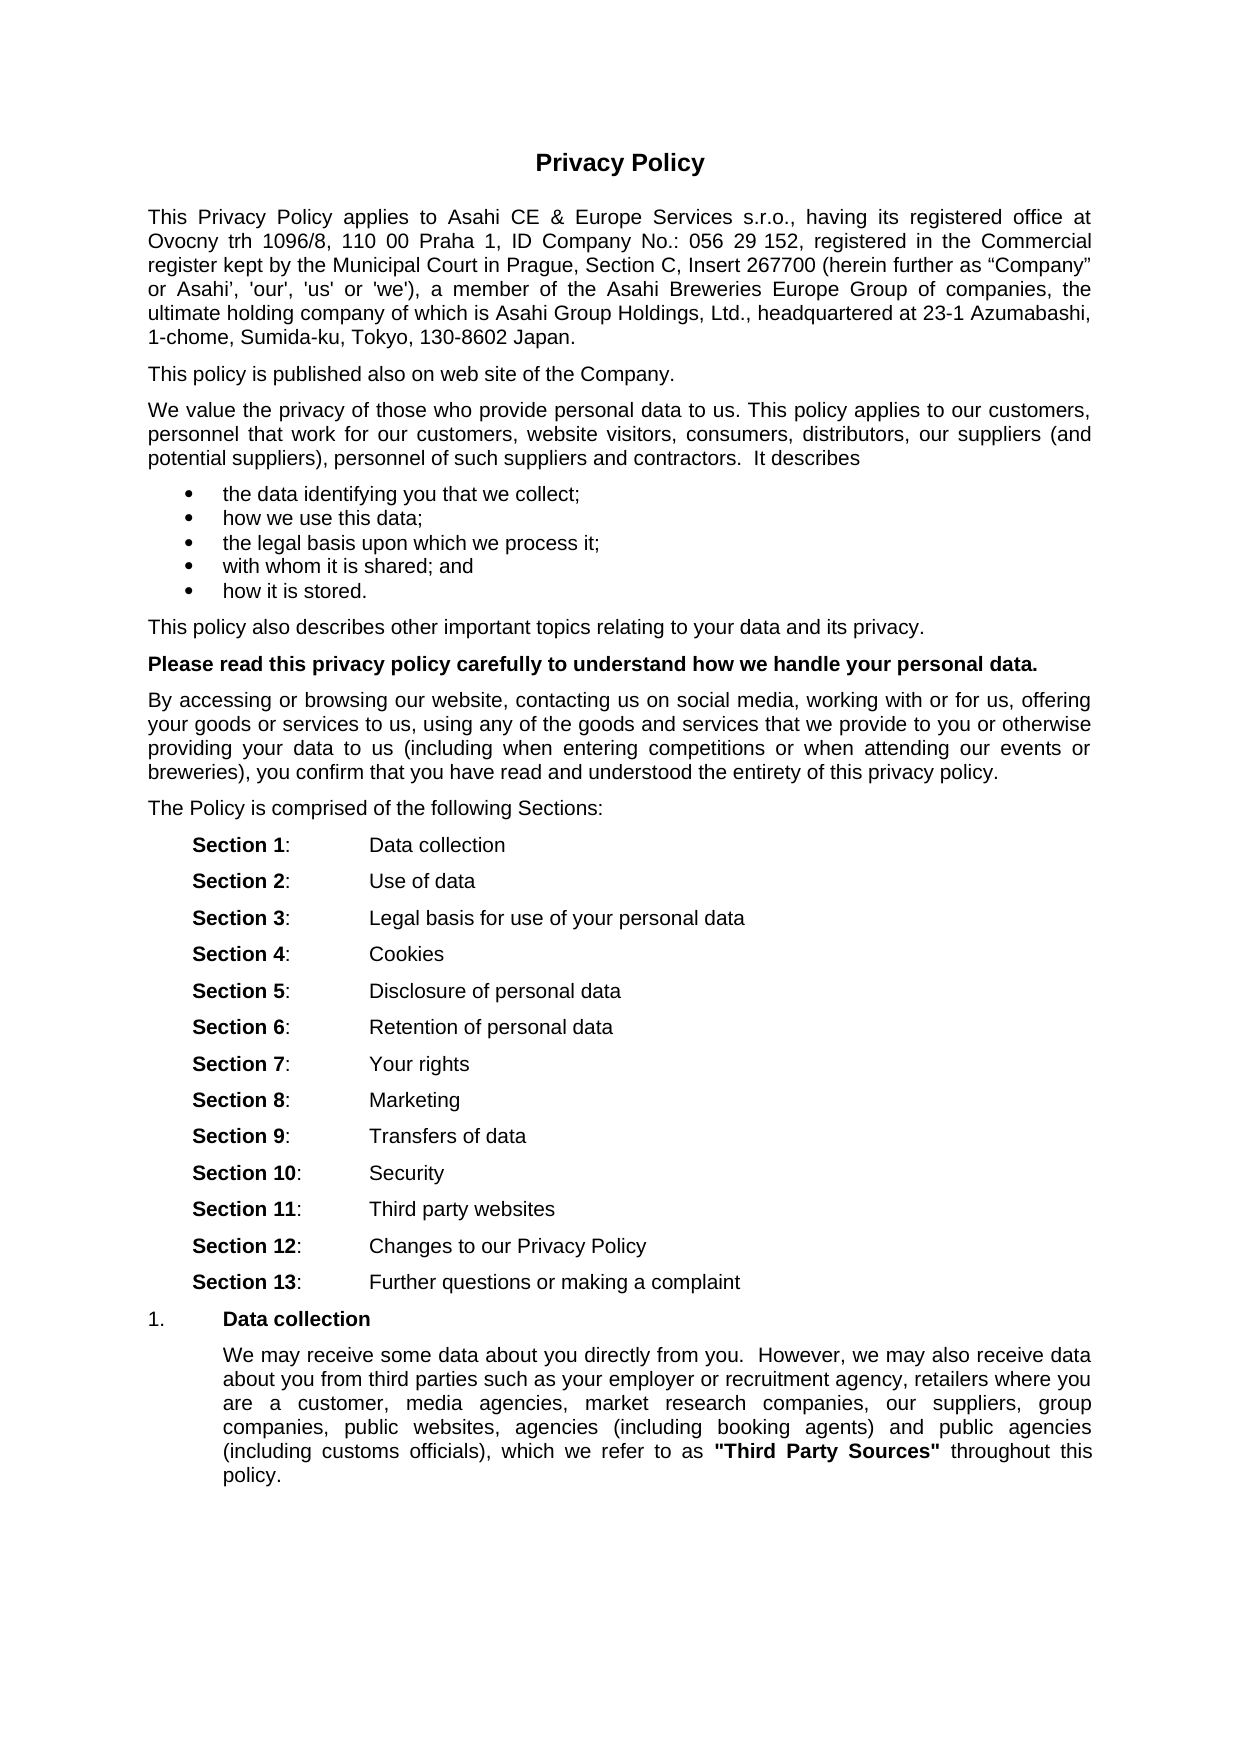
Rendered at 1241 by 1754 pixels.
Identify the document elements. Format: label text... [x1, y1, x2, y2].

text Privacy Policy [148, 148, 1093, 176]
text Section 8: Marketing [192, 1088, 1093, 1112]
text Section 6: Retention of personal data [192, 1015, 1093, 1039]
text Section 10: Security [192, 1161, 1093, 1185]
text Section 11: Third party websites [192, 1197, 1093, 1221]
text This policy also describes other important topics relating to your data and its privacy. [148, 615, 1093, 639]
text Section 12: Changes to our Privacy Policy [192, 1234, 1093, 1258]
list with whom it is shared; and [185, 554, 1093, 578]
text Section 5: Disclosure of personal data [192, 978, 1093, 1002]
text We may receive some data about you directly from you. However, we may also receive data about you from third parties such as your employer or recruitment agency, retailers where you are a customer, media agencies, market research companies, our suppliers, group companies, public websites, agencies (including booking agents) and public agencies (including customs officials), which we refer to as "Third Party Sources" throughout this policy. [223, 1343, 1093, 1487]
text This Privacy Policy applies to Asahi CE & Europe Services s.r.o., having its registered office at Ovocny trh 1096/8, 110 00 Praha 1, ID Company No.: 056 29 152, registered in the Commercial register kept by the Municipal Court in Prague, Section C, Insert 267700 (herein further as “Company” or Asahi’, 'our', 'us' or 'we'), a member of the Asahi Breweries Europe Group of companies, the ultimate holding company of which is Asahi Group Holdings, Ltd., headquartered at 23-1 Azumabashi, 1-chome, Sumida-ku, Tokyo, 130-8602 Japan. [148, 205, 1093, 349]
list how it is stored. [185, 578, 1093, 602]
text Section 13: Further questions or making a complaint [148, 1270, 1093, 1294]
text Section 2: Use of data [192, 869, 1093, 893]
text By accessing or browsing our website, contacting us on social media, working with or for us, offering your goods or services to us, using any of the goods and services that we provide to you or otherwise providing your data to us (including when entering competitions or when attending our events or breweries), you confirm that you have read and understood the entirety of this privacy policy. [148, 688, 1093, 784]
text Section 1: Data collection [192, 833, 1093, 857]
text Section 4: Cookies [192, 942, 1093, 966]
text Section 9: Transfers of data [192, 1124, 1093, 1148]
list how we use this data; [185, 506, 1093, 530]
list Data collection [148, 1307, 1093, 1331]
text This policy is published also on web site of the Company. [148, 361, 1093, 385]
text Please read this privacy policy carefully to understand how we handle your personal data. [148, 651, 1093, 675]
text We value the privacy of those who provide personal data to us. This policy applies to our customers, personnel that work for our customers, website visitors, consumers, distributors, our suppliers (and potential suppliers), personnel of such suppliers and contractors. It describes [148, 398, 1093, 470]
text Section 7: Your rights [192, 1051, 1093, 1075]
text The Policy is comprised of the following Sections: [148, 796, 1093, 820]
text Section 3: Legal basis for use of your personal data [192, 906, 1093, 929]
list the data identifying you that we collect; [185, 482, 1093, 506]
list the legal basis upon which we process it; [185, 530, 1093, 554]
